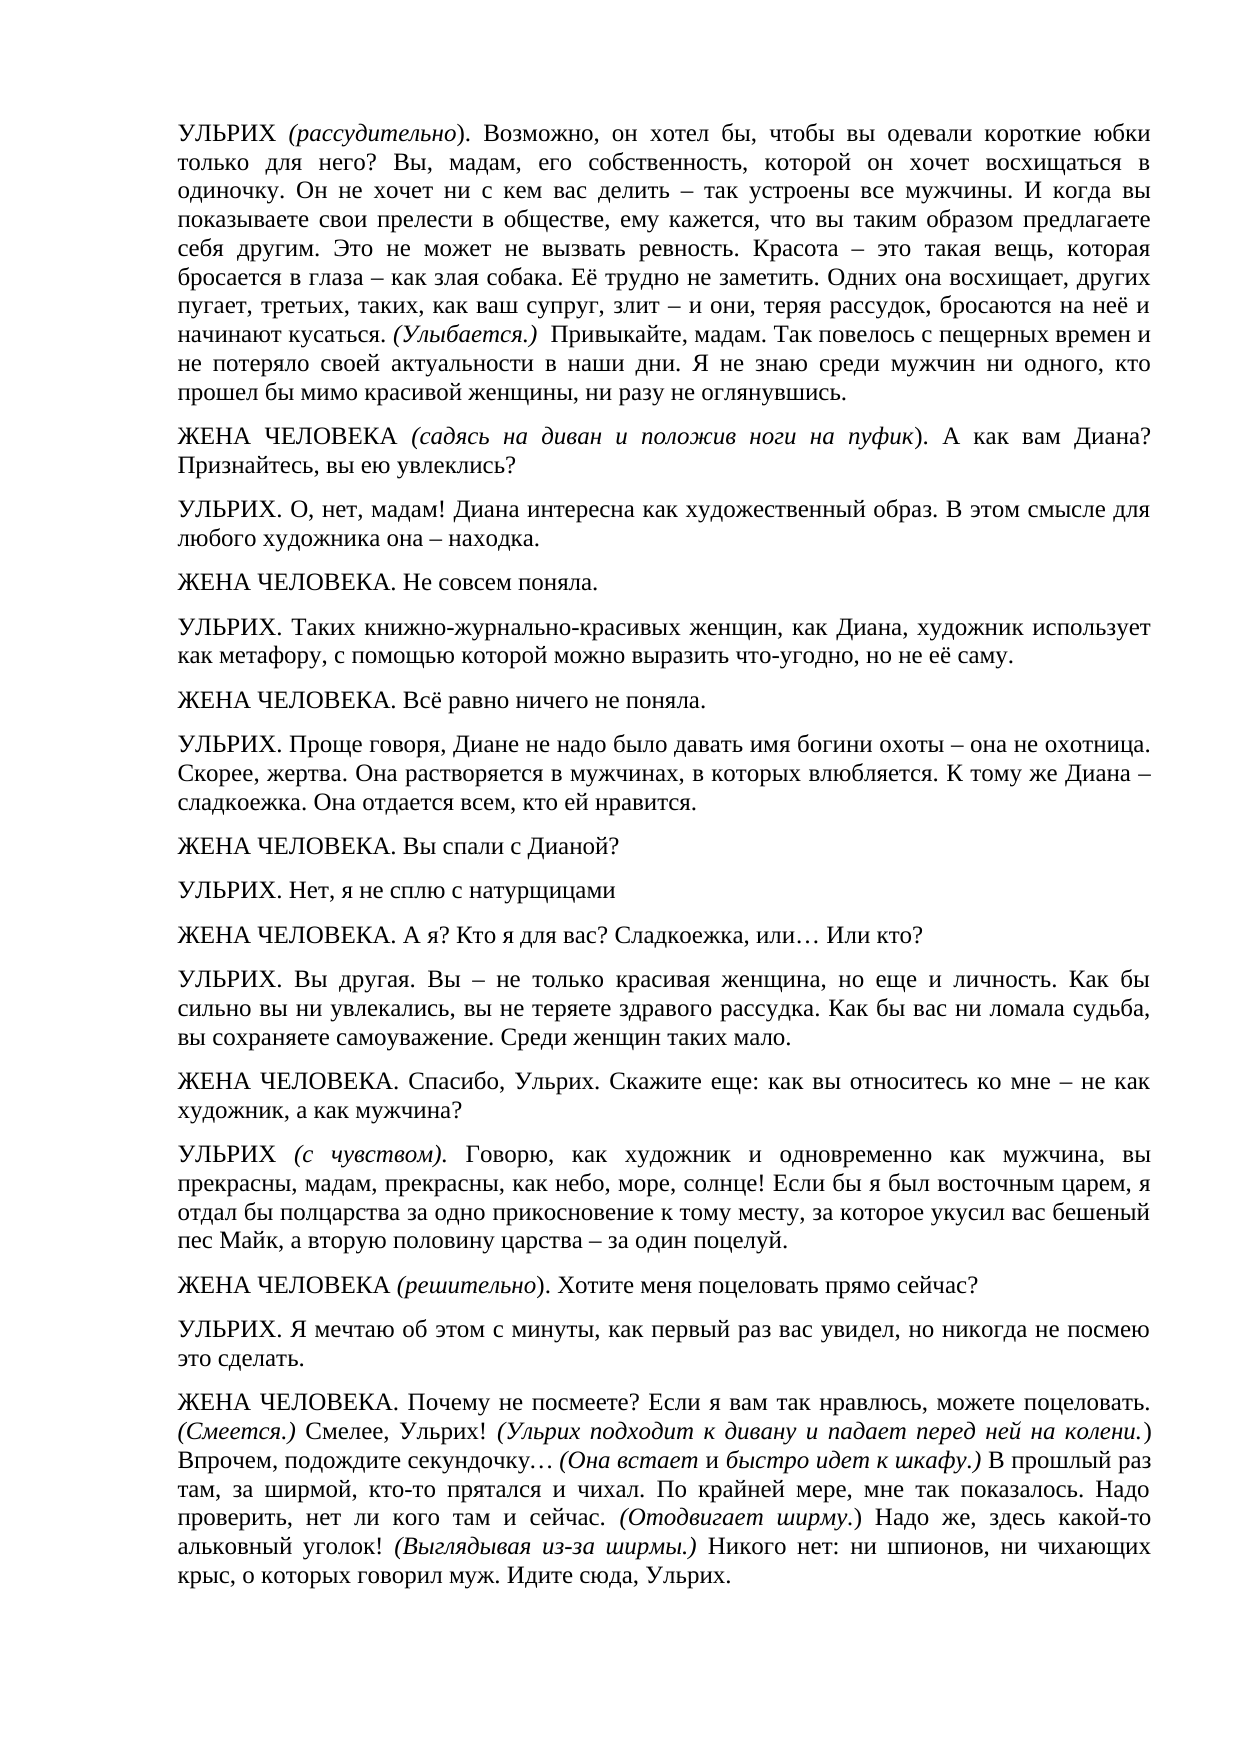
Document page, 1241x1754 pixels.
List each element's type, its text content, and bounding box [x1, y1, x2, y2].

text ЖЕНА ЧЕЛОВЕКА. Спасибо, Ульрих. Скажите еще: как вы относитесь ко мне – не как художник, а как мужчина? [177, 1066, 1152, 1124]
text УЛЬРИХ (с чувством). Говорю, как художник и одновременно как мужчина, вы прекрасны, мадам, прекрасны, как небо, море, солнце! Если бы я был восточным царем, я отдал бы полцарства за одно прикосновение к тому месту, за которое укусил вас бешеный пес Майк, а вторую половину царства – за один поцелуй. [177, 1139, 1152, 1254]
text УЛЬРИХ. Я мечтаю об этом с минуты, как первый раз вас увидел, но никогда не посмею это сделать. [177, 1314, 1152, 1372]
text ЖЕНА ЧЕЛОВЕКА (решительно). Хотите меня поцеловать прямо сейчас? [177, 1270, 1152, 1299]
text ЖЕНА ЧЕЛОВЕКА. Всё равно ничего не поняла. [177, 685, 1152, 714]
text УЛЬРИХ (рассудительно). Возможно, он хотел бы, чтобы вы одевали короткие юбки только для него? Вы, мадам, его собственность, которой он хочет восхищаться в одиночку. Он не хочет ни с кем вас делить – так устроены все мужчины. И когда вы показываете свои прелести в обществе, ему кажется, что вы таким образом предлагаете себя другим. Это не может не вызвать ревность. Красота – это такая вещь, которая бросается в глаза – как злая собака. Её трудно не заметить. Одних она восхищает, других пугает, третьих, таких, как ваш супруг, злит – и они, теряя рассудок, бросаются на неё и начинают кусаться. (Улыбается.) Привыкайте, мадам. Так повелось с пещерных времен и не потеряло своей актуальности в наши дни. Я не знаю среди мужчин ни одного, кто прошел бы мимо красивой женщины, ни разу не оглянувшись. [177, 118, 1152, 406]
text УЛЬРИХ. Таких книжно-журнально-красивых женщин, как Диана, художник использует как метафору, с помощью которой можно выразить что-угодно, но не её саму. [177, 612, 1152, 669]
text УЛЬРИХ. Проще говоря, Диане не надо было давать имя богини охоты – она не охотница. Скорее, жертва. Она растворяется в мужчинах, в которых влюбляется. К тому же Диана – сладкоежка. Она отдается всем, кто ей нравится. [177, 729, 1152, 816]
text ЖЕНА ЧЕЛОВЕКА. А я? Кто я для вас? Сладкоежка, или… Или кто? [177, 920, 1152, 949]
text УЛЬРИХ. Вы другая. Вы – не только красивая женщина, но еще и личность. Как бы сильно вы ни увлекались, вы не теряете здравого рассудка. Как бы вас ни ломала судьба, вы сохраняете самоуважение. Среди женщин таких мало. [177, 964, 1152, 1051]
text ЖЕНА ЧЕЛОВЕКА. Почему не посмеете? Если я вам так нравлюсь, можете поцеловать. (Смеется.) Смелее, Ульрих! (Ульрих подходит к дивану и падает перед ней на колени.) Впрочем, подождите секундочку… (Она встает и быстро идет к шкафу.) В прошлый раз там, за ширмой, кто-то прятался и чихал. По крайней мере, мне так показалось. Надо проверить, нет ли кого там и сейчас. (Отодвигает ширму.) Надо же, здесь какой-то альковный уголок! (Выглядывая из-за ширмы.) Никого нет: ни шпионов, ни чихающих крыс, о которых говорил муж. Идите сюда, Ульрих. [177, 1387, 1152, 1589]
text ЖЕНА ЧЕЛОВЕКА. Вы спали с Дианой? [177, 831, 1152, 860]
text ЖЕНА ЧЕЛОВЕКА (садясь на диван и положив ноги на пуфик). А как вам Диана? Признайтесь, вы ею увлеклись? [177, 421, 1152, 479]
text УЛЬРИХ. Нет, я не сплю с натурщицами [177, 876, 1152, 904]
text ЖЕНА ЧЕЛОВЕКА. Не совсем поняла. [177, 567, 1152, 596]
text УЛЬРИХ. О, нет, мадам! Диана интересна как художественный образ. В этом смысле для любого художника она – находка. [177, 494, 1152, 552]
